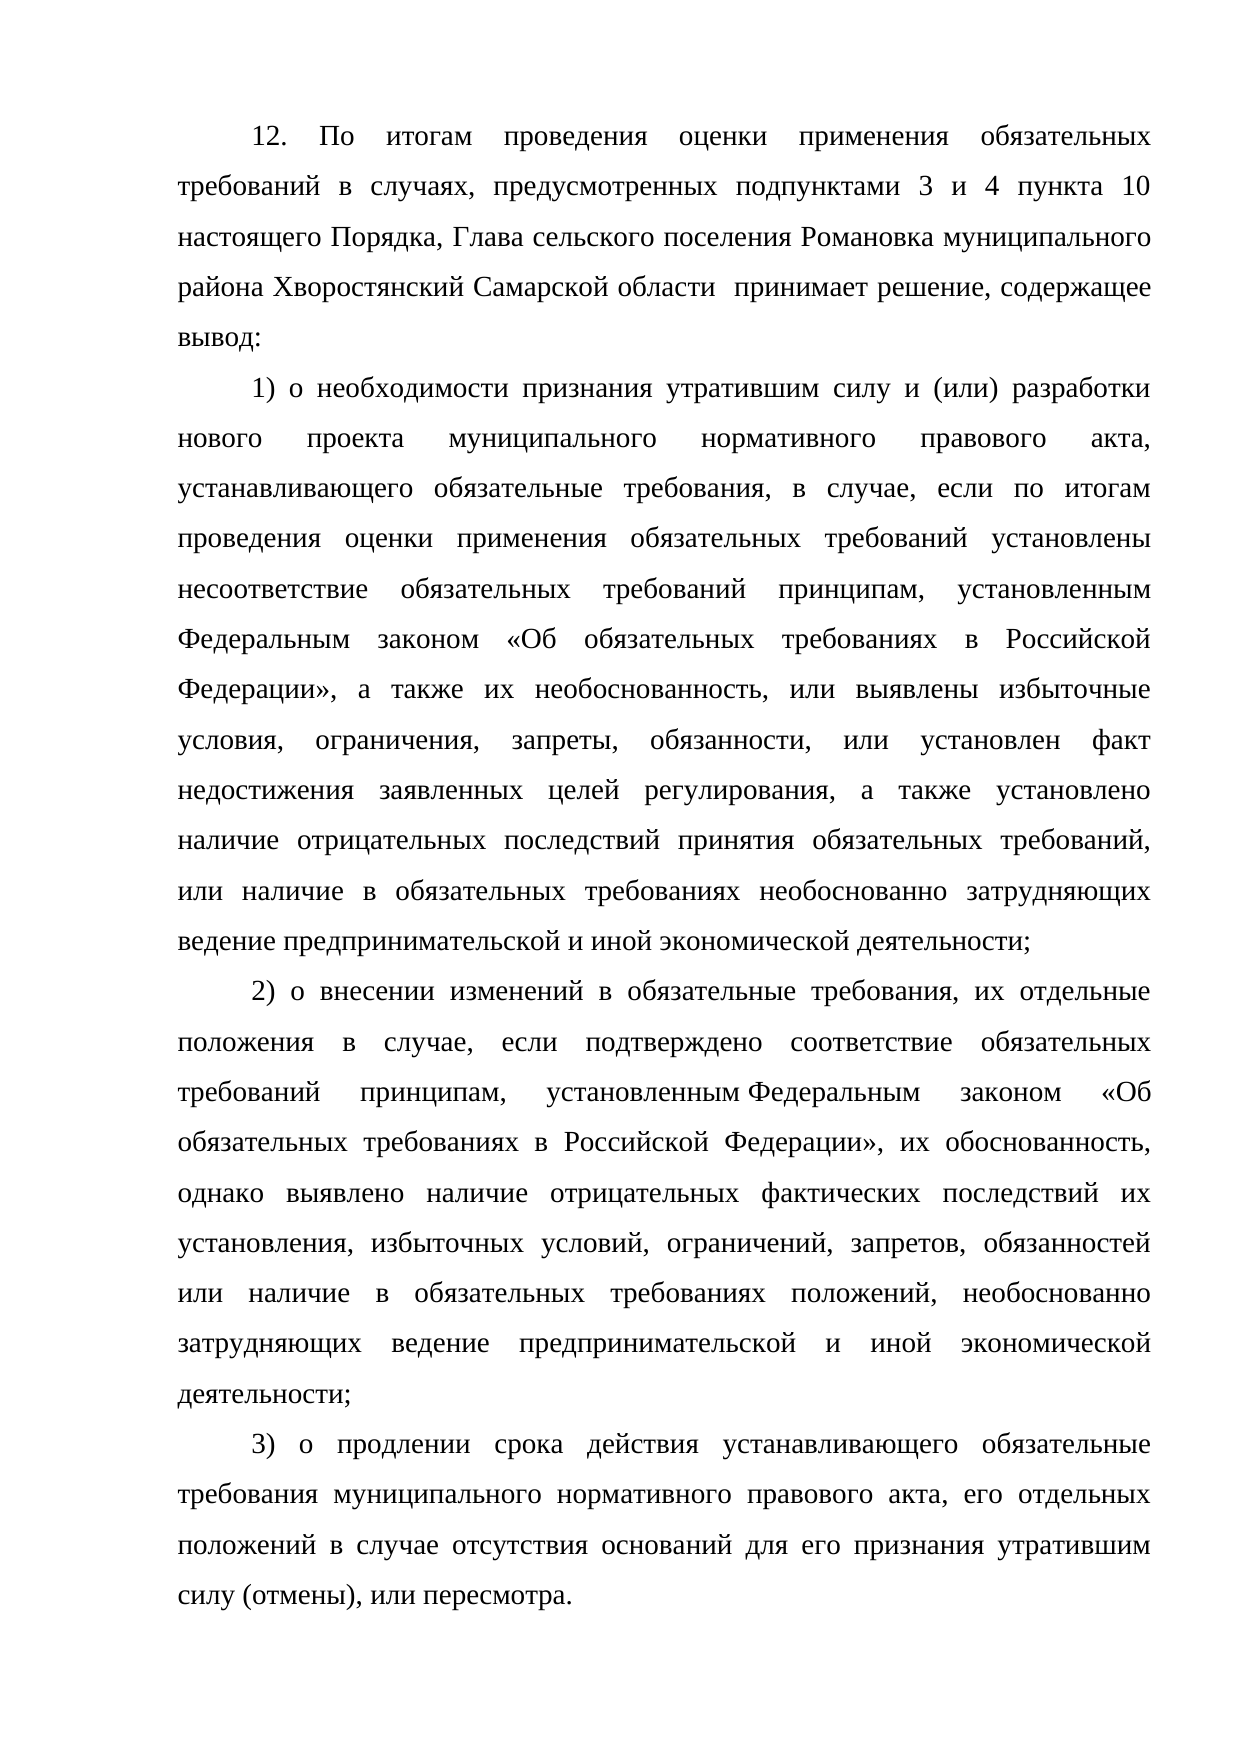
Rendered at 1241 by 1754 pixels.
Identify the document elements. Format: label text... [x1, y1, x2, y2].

text 12. По итогам проведения оценки применения обязательных требований в случаях, предусмотренных подпунктами 3 и 4 пункта 10 настоящего Порядка, Глава сельского поселения Романовка муниципального района Хворостянский Самарской области принимает решение, содержащее вывод: [177, 118, 1152, 353]
text 1) о необходимости признания утратившим силу и (или) разработки нового проекта муниципального нормативного правового акта, устанавливающего обязательные требования, в случае, если по итогам проведения оценки применения обязательных требований установлены несоответствие обязательных требований принципам, установленным Федеральным законом «Об обязательных требованиях в Российской Федерации», а также их необоснованность, или выявлены избыточные условия, ограничения, запреты, обязанности, или установлен факт недостижения заявленных целей регулирования, а также установлено наличие отрицательных последствий принятия обязательных требований, или наличие в обязательных требованиях необоснованно затрудняющих ведение предпринимательской и иной экономической деятельности; [177, 370, 1152, 957]
text 2) о внесении изменений в обязательные требования, их отдельные положения в случае, если подтверждено соответствие обязательных требований принципам, установленным Федеральным законом «Об обязательных требованиях в Российской Федерации», их обоснованность, однако выявлено наличие отрицательных фактических последствий их установления, избыточных условий, ограничений, запретов, обязанностей или наличие в обязательных требованиях положений, необоснованно затрудняющих ведение предпринимательской и иной экономической деятельности; [177, 973, 1152, 1409]
text 3) о продлении срока действия устанавливающего обязательные требования муниципального нормативного правового акта, его отдельных положений в случае отсутствия оснований для его признания утратившим силу (отмены), или пересмотра. [177, 1426, 1152, 1611]
